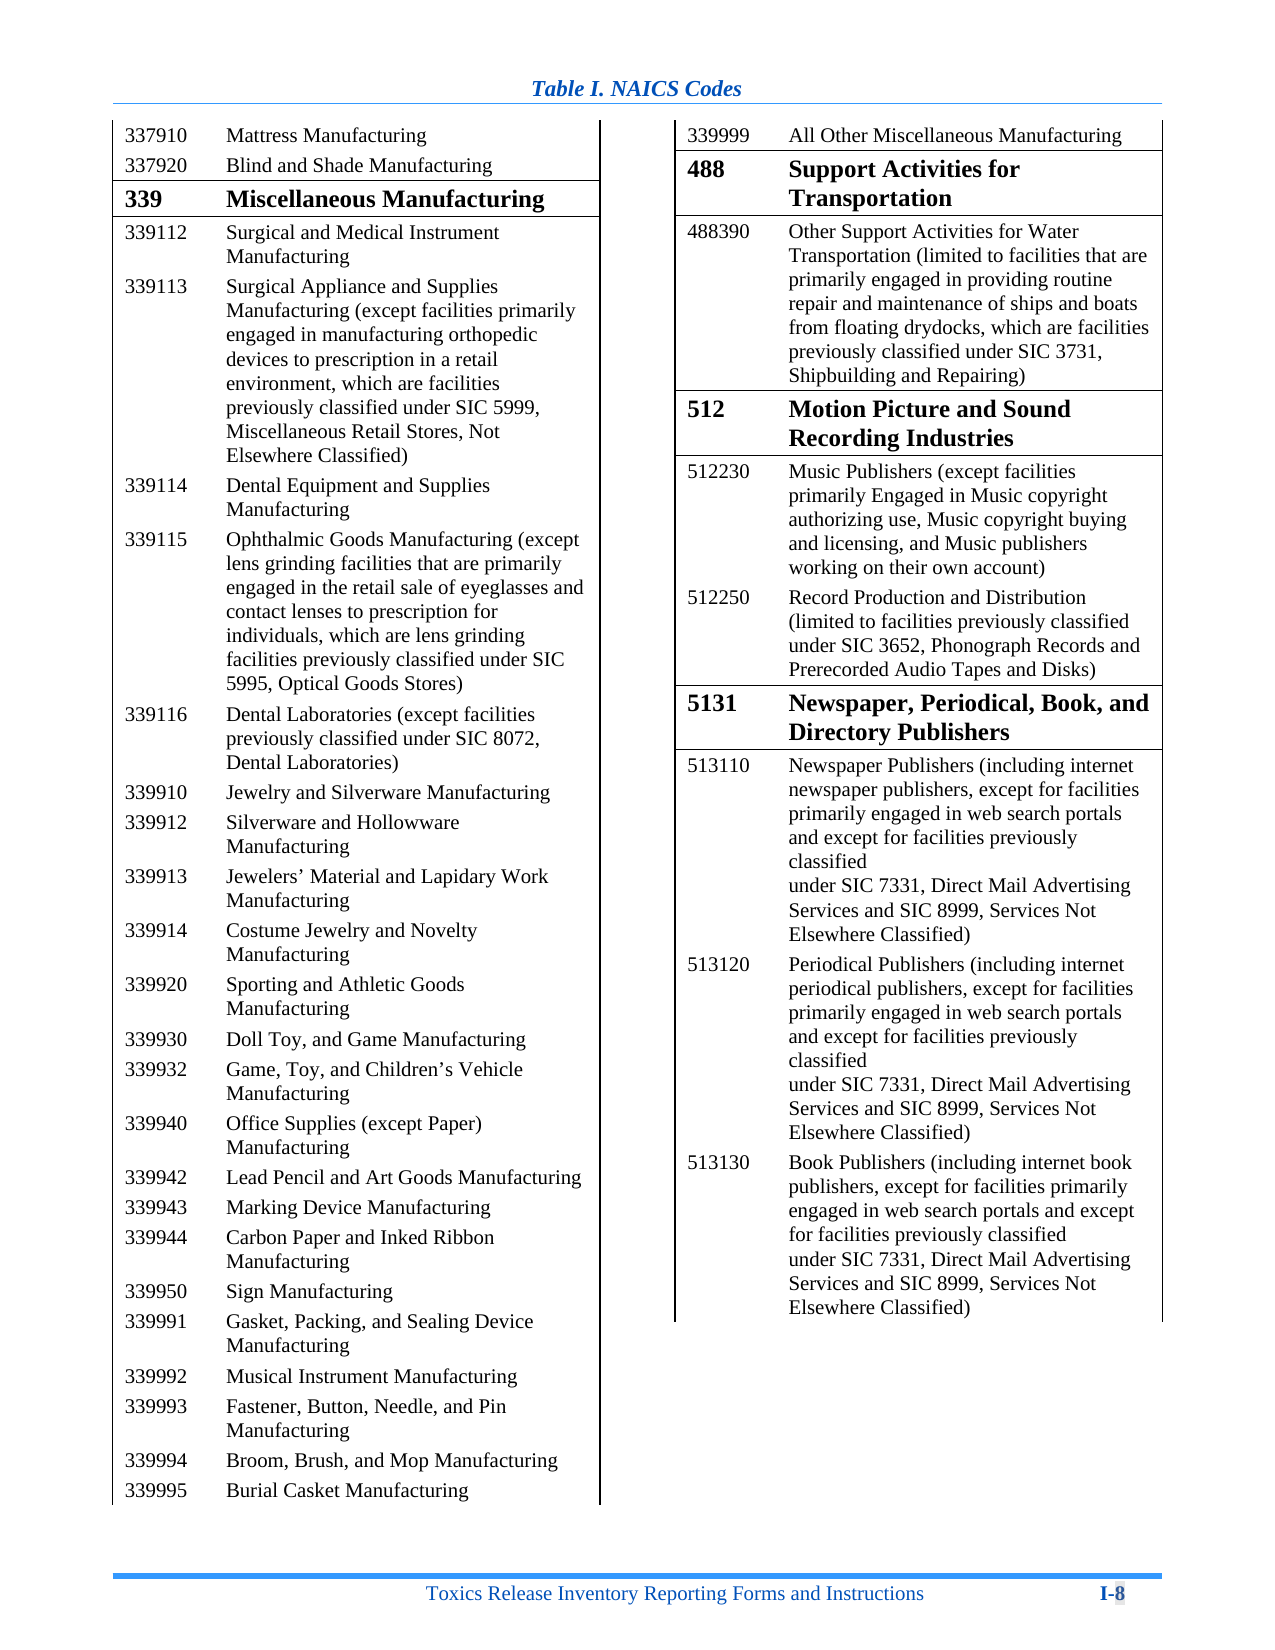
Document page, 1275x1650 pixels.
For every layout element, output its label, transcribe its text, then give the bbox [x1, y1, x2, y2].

table_cell 339116 [113, 699, 214, 777]
table_cell 339940 [113, 1108, 214, 1162]
table_cell Broom, Brush, and Mop Manufacturing [214, 1445, 599, 1475]
table_cell 339913 [113, 861, 214, 915]
table_cell Record Production and Distribution (limited to facilities previously classified under SIC 3652, Phonograph Records and Prerecorded Audio Tapes and Disks) [776, 582, 1162, 684]
table_cell Miscellaneous Manufacturing [214, 181, 599, 216]
table_cell Silverware and Hollowware Manufacturing [214, 807, 599, 861]
table_cell Surgical and Medical Instrument Manufacturing [214, 217, 599, 271]
table_cell Support Activities for Transportation [776, 151, 1162, 215]
table_cell 339914 [113, 915, 214, 969]
table_cell 339115 [113, 524, 214, 698]
table_cell Marking Device Manufacturing [214, 1192, 599, 1222]
table_cell 339943 [113, 1192, 214, 1222]
table_cell 339 [113, 181, 214, 216]
table_cell 339944 [113, 1222, 214, 1276]
table_cell All Other Miscellaneous Manufacturing [776, 120, 1162, 150]
table_cell Newspaper, Periodical, Book, and Directory Publishers [776, 686, 1162, 749]
table_cell Burial Casket Manufacturing [214, 1475, 599, 1505]
table_cell Doll Toy, and Game Manufacturing [214, 1024, 599, 1053]
table_cell 339991 [113, 1306, 214, 1361]
table_cell Lead Pencil and Art Goods Manufacturing [214, 1162, 599, 1192]
table_cell 339910 [113, 777, 214, 807]
table_cell Dental Laboratories (except facilities previously classified under SIC 8072, Dental Laboratories) [214, 699, 599, 777]
table_cell Blind and Shade Manufacturing [214, 150, 599, 180]
table_cell Music Publishers (except facilities primarily Engaged in Music copyright authorizing use, Music copyright buying and licensing, and Music publishers working on their own account) [776, 456, 1162, 582]
table_cell Carbon Paper and Inked Ribbon Manufacturing [214, 1222, 599, 1276]
table_cell 513130 [676, 1147, 776, 1322]
table_cell 513110 [676, 750, 776, 949]
table_cell 339932 [113, 1054, 214, 1108]
table_cell 339113 [113, 271, 214, 470]
table_cell 339920 [113, 969, 214, 1023]
table_cell 512230 [676, 456, 776, 582]
table_cell Jewelers’ Material and Lapidary Work Manufacturing [214, 861, 599, 915]
table_cell Motion Picture and Sound Recording Industries [776, 391, 1162, 455]
table_cell 339995 [113, 1475, 214, 1505]
table_cell 337920 [113, 150, 214, 180]
table_cell 339112 [113, 217, 214, 271]
table_cell Sporting and Athletic Goods Manufacturing [214, 969, 599, 1023]
table_cell 339912 [113, 807, 214, 861]
table_cell Newspaper Publishers (including internet newspaper publishers, except for facilities primarily engaged in web search portals and except for facilities previously classified under SIC 7331, Direct Mail Advertising Services and SIC 8999, Services Not Elsewhere Classified) [776, 750, 1162, 949]
table_cell 339999 [676, 120, 776, 150]
table_cell 339994 [113, 1445, 214, 1475]
table_cell Book Publishers (including internet book publishers, except for facilities primarily engaged in web search portals and except for facilities previously classified under SIC 7331, Direct Mail Advertising Services and SIC 8999, Services Not Elsewhere Classified) [776, 1147, 1162, 1322]
table_cell 339114 [113, 470, 214, 524]
table_cell 339950 [113, 1276, 214, 1306]
table_cell 512250 [676, 582, 776, 684]
table_cell 488 [676, 151, 776, 215]
table_cell 512 [676, 391, 776, 455]
table_cell Mattress Manufacturing [214, 120, 599, 150]
table_cell Musical Instrument Manufacturing [214, 1361, 599, 1391]
table_cell Ophthalmic Goods Manufacturing (except lens grinding facilities that are primarily engaged in the retail sale of eyeglasses and contact lenses to prescription for individuals, which are lens grinding facilities previously classified under SIC 5995, Optical Goods Stores) [214, 524, 599, 698]
table_cell Dental Equipment and Supplies Manufacturing [214, 470, 599, 524]
table_cell Other Support Activities for Water Transportation (limited to facilities that are primarily engaged in providing routine repair and maintenance of ships and boats from floating drydocks, which are facilities previously classified under SIC 3731, Shipbuilding and Repairing) [776, 216, 1162, 390]
table_cell Costume Jewelry and Novelty Manufacturing [214, 915, 599, 969]
table_cell 5131 [676, 686, 776, 749]
table_cell 339942 [113, 1162, 214, 1192]
table_cell 339992 [113, 1361, 214, 1391]
table_cell 488390 [676, 216, 776, 390]
table_cell Fastener, Button, Needle, and Pin Manufacturing [214, 1391, 599, 1445]
table_cell 513120 [676, 949, 776, 1147]
table_cell Surgical Appliance and Supplies Manufacturing (except facilities primarily engaged in manufacturing orthopedic devices to prescription in a retail environment, which are facilities previously classified under SIC 5999, Miscellaneous Retail Stores, Not Elsewhere Classified) [214, 271, 599, 470]
table_cell Sign Manufacturing [214, 1276, 599, 1306]
table_cell Jewelry and Silverware Manufacturing [214, 777, 599, 807]
table_cell Periodical Publishers (including internet periodical publishers, except for facilities primarily engaged in web search portals and except for facilities previously classified under SIC 7331, Direct Mail Advertising Services and SIC 8999, Services Not Elsewhere Classified) [776, 949, 1162, 1147]
table_cell 339930 [113, 1024, 214, 1053]
table_cell Game, Toy, and Children’s Vehicle Manufacturing [214, 1054, 599, 1108]
table_cell Office Supplies (except Paper) Manufacturing [214, 1108, 599, 1162]
table_cell 339993 [113, 1391, 214, 1445]
table_cell 337910 [113, 120, 214, 150]
table_cell Gasket, Packing, and Sealing Device Manufacturing [214, 1306, 599, 1361]
